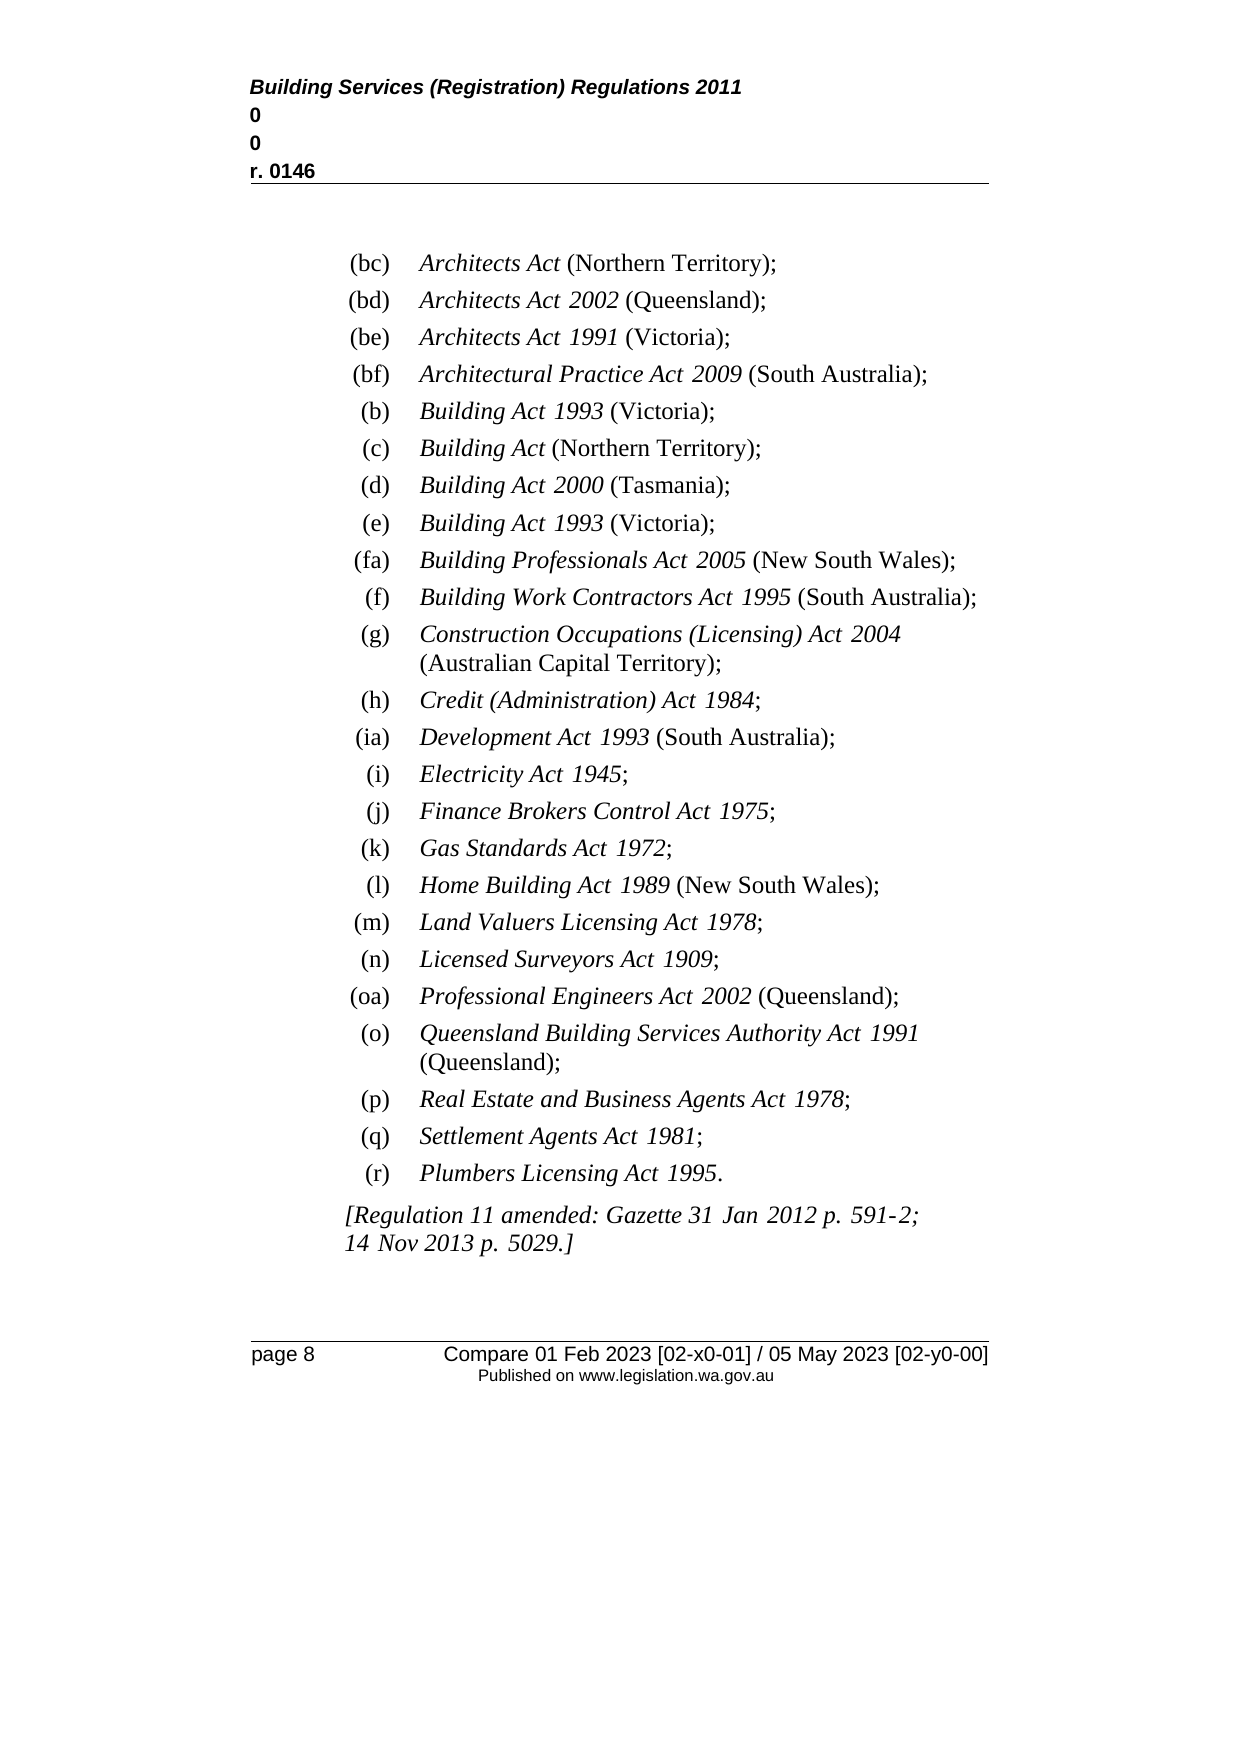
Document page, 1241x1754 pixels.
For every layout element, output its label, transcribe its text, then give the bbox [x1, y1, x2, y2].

text (ia) Development Act 1993 (South Australia); [251, 722, 989, 751]
text (q) Settlement Agents Act 1981; [251, 1121, 989, 1150]
text (r) Plumbers Licensing Act 1995. [251, 1158, 989, 1187]
text (b) Building Act 1993 (Victoria); [251, 396, 989, 425]
text (i) Electricity Act 1945; [251, 759, 989, 788]
text (m) Land Valuers Licensing Act 1978; [251, 907, 989, 936]
text (fa) Building Professionals Act 2005 (New South Wales); [251, 545, 989, 573]
text (e) Building Act 1993 (Victoria); [251, 508, 989, 536]
text (n) Licensed Surveyors Act 1909; [251, 944, 989, 973]
text (p) Real Estate and Business Agents Act 1978; [251, 1084, 989, 1113]
text (bf) Architectural Practice Act 2009 (South Australia); [251, 359, 989, 388]
text (d) Building Act 2000 (Tasmania); [251, 471, 989, 499]
text [Regulation 11 amended: Gazette 31 Jan 2012 p. 591-2; 14 Nov 2013 p. 5029.] [251, 1200, 989, 1257]
text (l) Home Building Act 1989 (New South Wales); [251, 870, 989, 899]
text (o) Queensland Building Services Authority Act 1991 (Queensland); [251, 1018, 989, 1076]
text (h) Credit (Administration) Act 1984; [251, 685, 989, 713]
text (g) Construction Occupations (Licensing) Act 2004 (Australian Capital Territory); [251, 619, 989, 676]
text (c) Building Act (Northern Territory); [251, 433, 989, 462]
text (bd) Architects Act 2002 (Queensland); [251, 285, 989, 314]
text (oa) Professional Engineers Act 2002 (Queensland); [251, 981, 989, 1010]
text (k) Gas Standards Act 1972; [251, 833, 989, 862]
text (j) Finance Brokers Control Act 1975; [251, 796, 989, 825]
text (f) Building Work Contractors Act 1995 (South Australia); [251, 582, 989, 611]
text (be) Architects Act 1991 (Victoria); [251, 322, 989, 351]
text (bc) Architects Act (Northern Territory); [251, 248, 989, 277]
